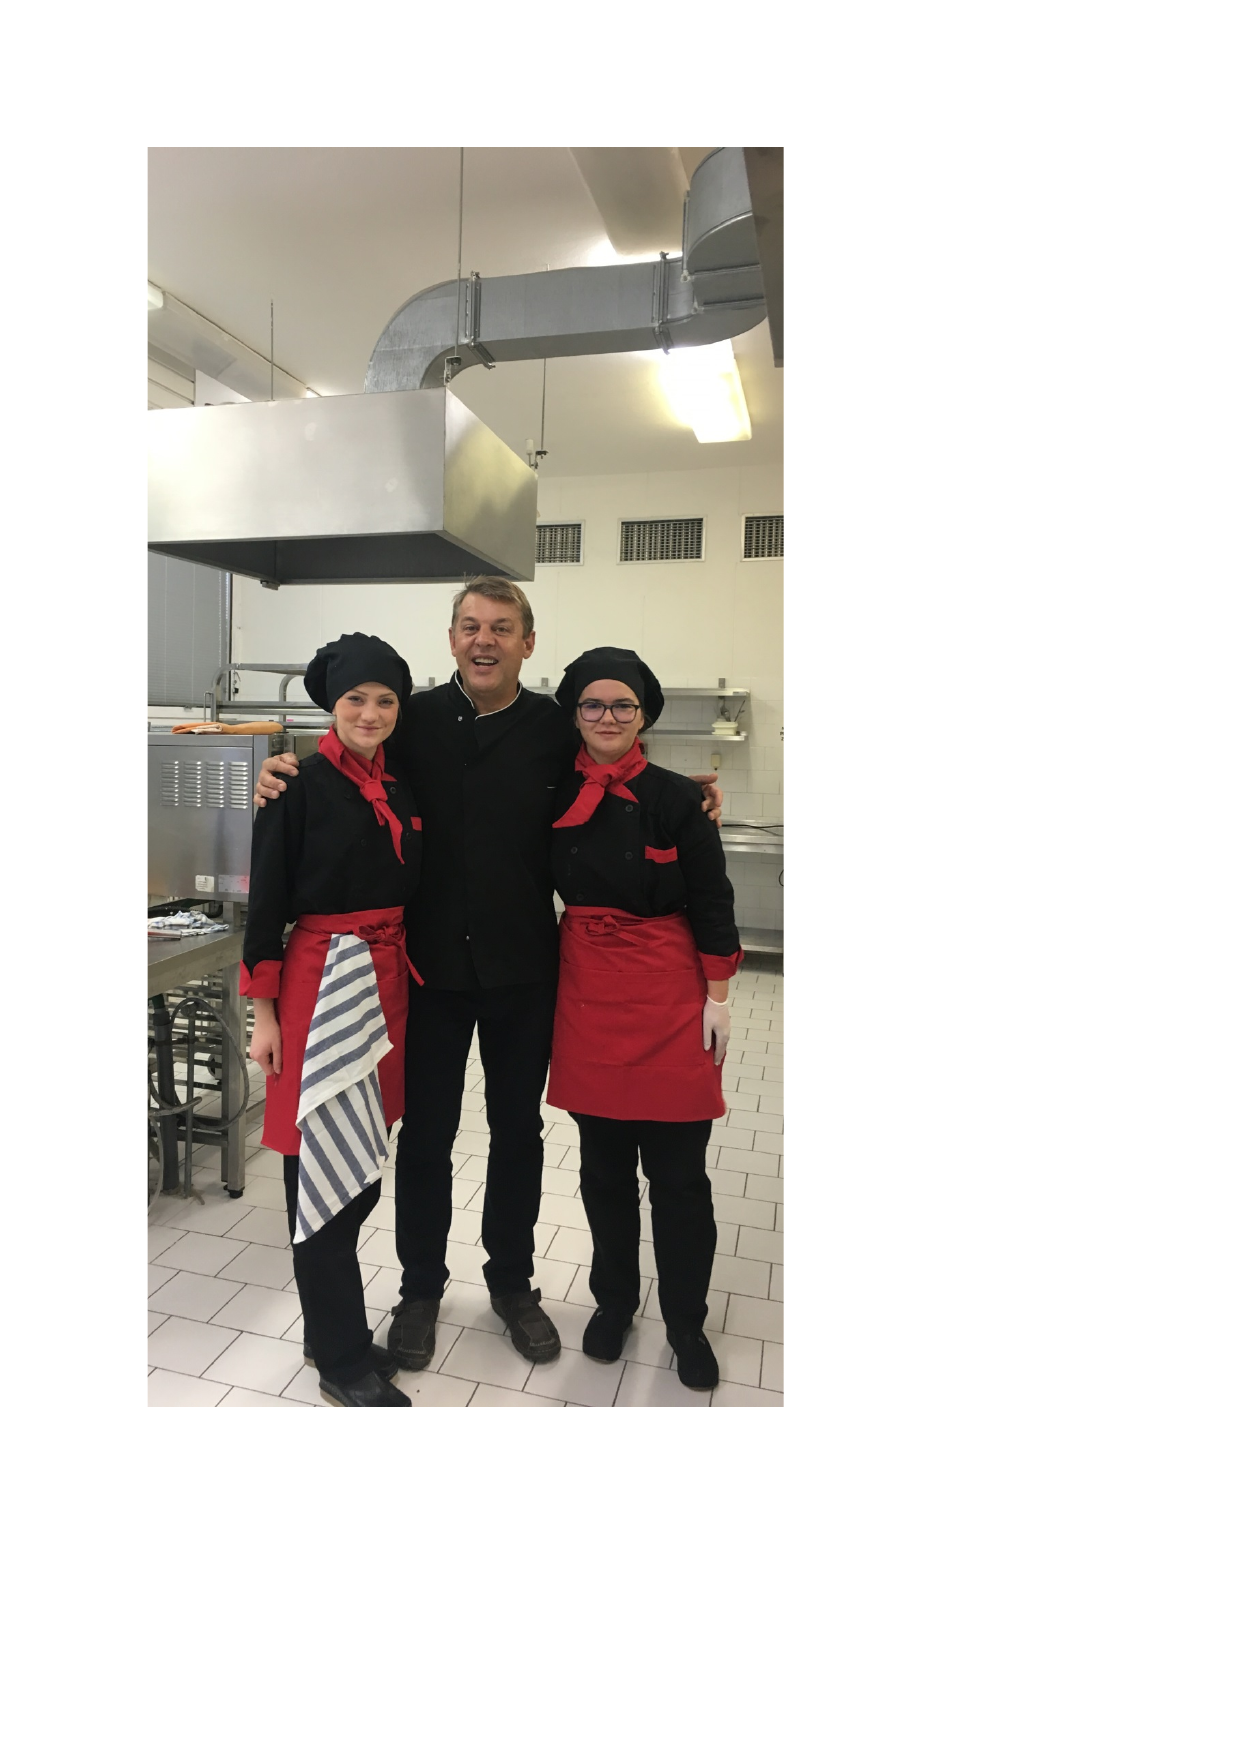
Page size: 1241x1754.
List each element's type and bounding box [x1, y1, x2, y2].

picture [147, 147, 784, 1407]
